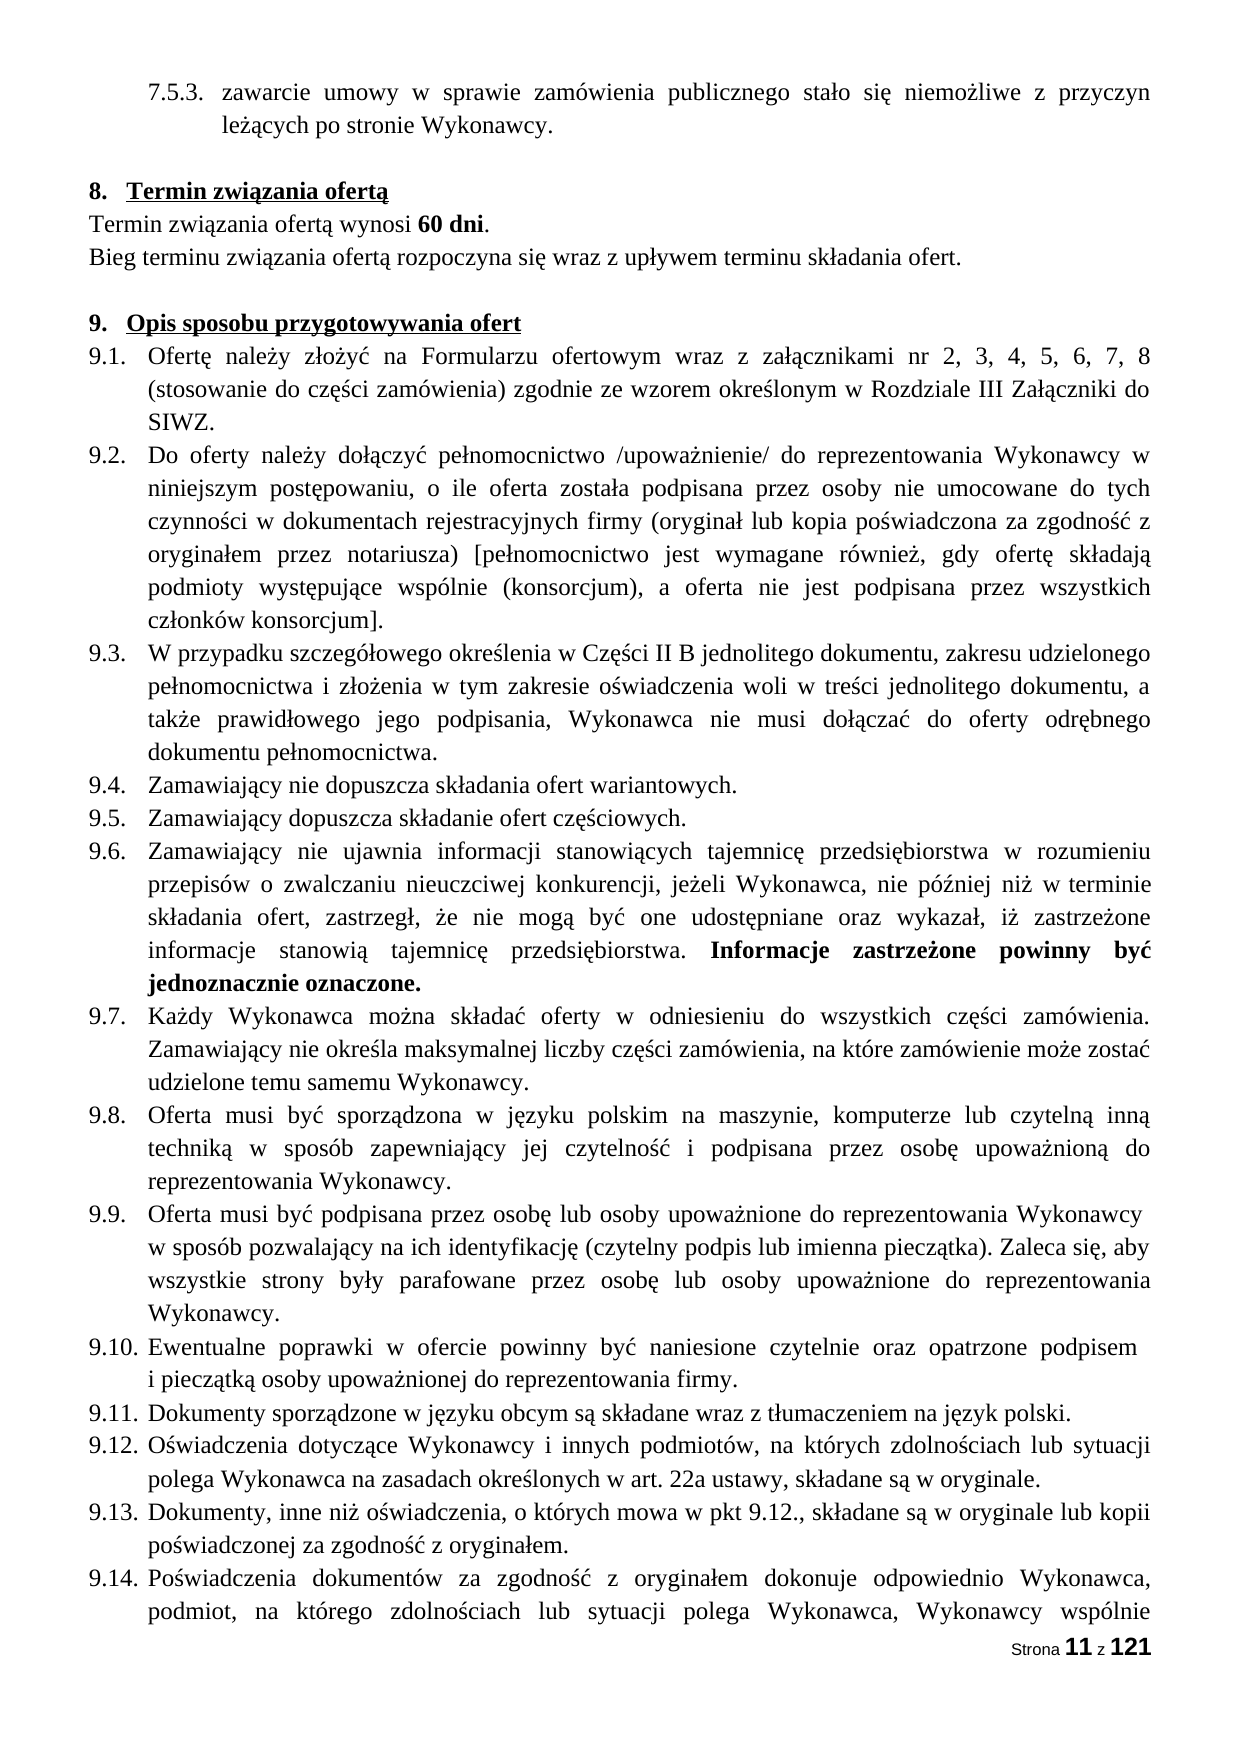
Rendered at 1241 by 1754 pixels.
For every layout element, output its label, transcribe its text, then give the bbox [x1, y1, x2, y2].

list W przypadku szczegółowego określenia w Części II B jednolitego dokumentu, zakresu udzielonego pełnomocnictwa i złożenia w tym zakresie oświadczenia woli w treści jednolitego dokumentu, a także prawidłowego jego podpisania, Wykonawca nie musi dołączać do oferty odrębnego dokumentu pełnomocnictwa. [89, 638, 1152, 766]
text Termin związania ofertą wynosi 60 dni. [89, 209, 1152, 238]
list zawarcie umowy w sprawie zamówienia publicznego stało się niemożliwe z przyczyn leżących po stronie Wykonawcy. [148, 77, 1152, 138]
list Ofertę należy złożyć na Formularzu ofertowym wraz z załącznikami nr 2, 3, 4, 5, 6, 7, 8 (stosowanie do części zamówienia) zgodnie ze wzorem określonym w Rozdziale III Załączniki do SIWZ. [89, 341, 1152, 436]
list Do oferty należy dołączyć pełnomocnictwo /upoważnienie/ do reprezentowania Wykonawcy w niniejszym postępowaniu, o ile oferta została podpisana przez osoby nie umocowane do tych czynności w dokumentach rejestracyjnych firmy (oryginał lub kopia poświadczona za zgodność z oryginałem przez notariusza) [pełnomocnictwo jest wymagane również, gdy ofertę składają podmioty występujące wspólnie (konsorcjum), a oferta nie jest podpisana przez wszystkich członków konsorcjum]. [89, 440, 1152, 634]
list Dokumenty, inne niż oświadczenia, o których mowa w pkt 9.12., składane są w oryginale lub kopii poświadczonej za zgodność z oryginałem. [89, 1497, 1152, 1558]
list Ewentualne poprawki w ofercie powinny być naniesione czytelnie oraz opatrzone podpisem i pieczątką osoby upoważnionej do reprezentowania firmy. [89, 1332, 1152, 1393]
list Oferta musi być sporządzona w języku polskim na maszynie, komputerze lub czytelną inną techniką w sposób zapewniający jej czytelność i podpisana przez osobę upoważnioną do reprezentowania Wykonawcy. [89, 1100, 1152, 1195]
list Zamawiający nie ujawnia informacji stanowiących tajemnicę przedsiębiorstwa w rozumieniu przepisów o zwalczaniu nieuczciwej konkurencji, jeżeli Wykonawca, nie później niż w terminie składania ofert, zastrzegł, że nie mogą być one udostępniane oraz wykazał, iż zastrzeżone informacje stanowią tajemnicę przedsiębiorstwa. Informacje zastrzeżone powinny być jednoznacznie oznaczone. [89, 836, 1152, 997]
list Oświadczenia dotyczące Wykonawcy i innych podmiotów, na których zdolnościach lub sytuacji polega Wykonawca na zasadach określonych w art. 22a ustawy, składane są w oryginale. [89, 1431, 1152, 1492]
list Oferta musi być podpisana przez osobę lub osoby upoważnione do reprezentowania Wykonawcy w sposób pozwalający na ich identyfikację (czytelny podpis lub imienna pieczątka). Zaleca się, aby wszystkie strony były parafowane przez osobę lub osoby upoważnione do reprezentowania Wykonawcy. [89, 1199, 1152, 1327]
list Zamawiający dopuszcza składanie ofert częściowych. [89, 803, 1152, 832]
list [89, 1563, 1152, 1624]
list Dokumenty sporządzone w języku obcym są składane wraz z tłumaczeniem na język polski. [89, 1398, 1152, 1426]
list Termin związania ofertą [89, 176, 1152, 204]
text Bieg terminu związania ofertą rozpoczyna się wraz z upływem terminu składania ofert. [89, 242, 1152, 271]
list Zamawiający nie dopuszcza składania ofert wariantowych. [89, 770, 1152, 799]
list Opis sposobu przygotowywania ofert [89, 308, 1152, 337]
list Każdy Wykonawca można składać oferty w odniesieniu do wszystkich części zamówienia. Zamawiający nie określa maksymalnej liczby części zamówienia, na które zamówienie może zostać udzielone temu samemu Wykonawcy. [89, 1001, 1152, 1096]
